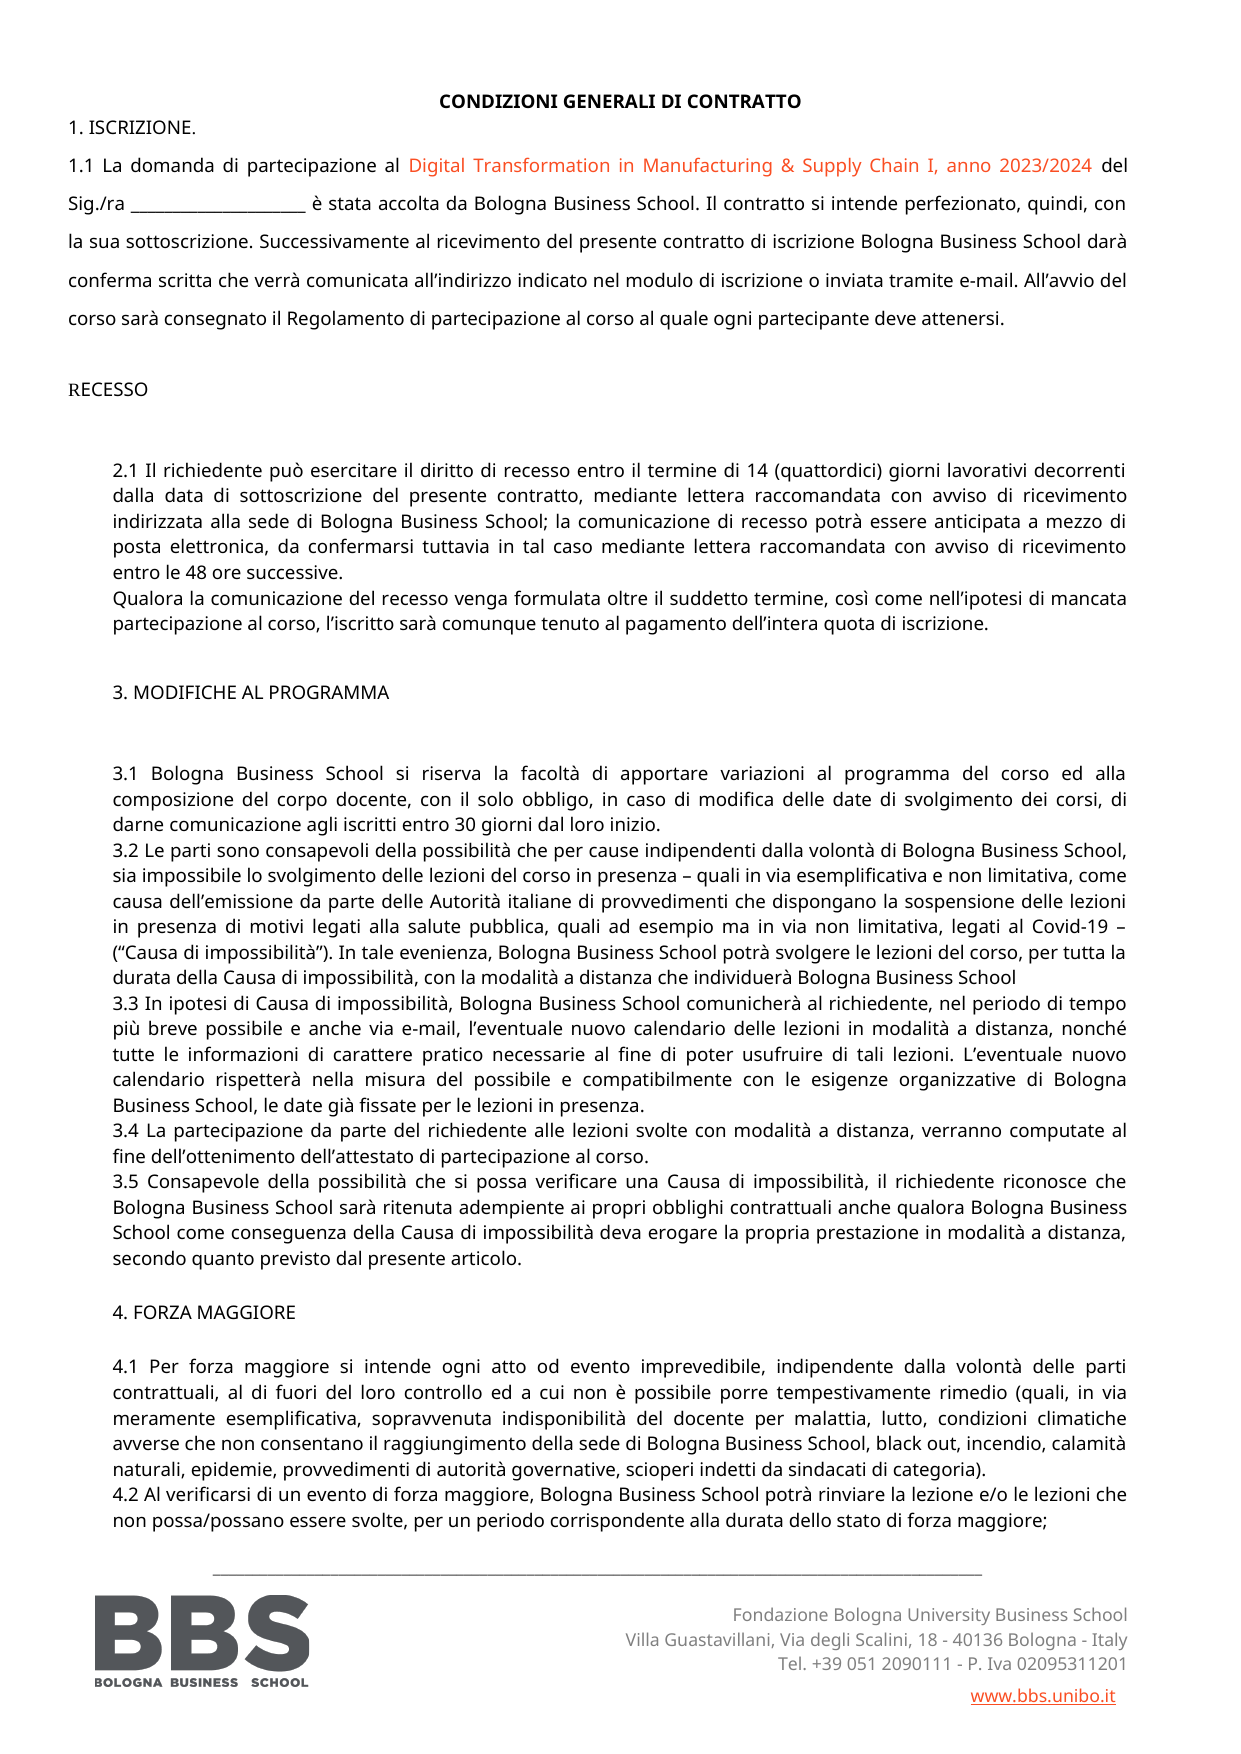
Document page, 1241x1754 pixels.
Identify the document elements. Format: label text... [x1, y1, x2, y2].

text 3.4 La partecipazione da parte del richiedente alle lezioni svolte con modalità a distanza, verranno computate al fine dell’ottenimento dell’attestato di partecipazione al corso. [112, 1118, 1128, 1169]
text 1.1 La domanda di partecipazione al Digital Transformation in Manufacturing & Supply Chain I, anno 2023/2024 del Sig./ra _____________________ è stata accolta da Bologna Business School. Il contratto si intende perfezionato, quindi, con la sua sottoscrizione. Successivamente al ricevimento del presente contratto di iscrizione Bologna Business School darà conferma scritta che verrà comunicata all’indirizzo indicato nel modulo di iscrizione o inviata tramite e-mail. All’avvio del corso sarà consegnato il Regolamento di partecipazione al corso al quale ogni partecipante deve attenersi. [68, 152, 1128, 331]
text 3.5 Consapevole della possibilità che si possa verificare una Causa di impossibilità, il richiedente riconosce che Bologna Business School sarà ritenuta adempiente ai propri obblighi contrattuali anche qualora Bologna Business School come conseguenza della Causa di impossibilità deva erogare la propria prestazione in modalità a distanza, secondo quanto previsto dal presente articolo. [112, 1169, 1128, 1271]
text Qualora la comunicazione del recesso venga formulata oltre il suddetto termine, così come nell’ipotesi di mancata partecipazione al corso, l’iscritto sarà comunque tenuto al pagamento dell’intera quota di iscrizione. [112, 585, 1128, 636]
text 4. FORZA MAGGIORE [112, 1299, 1128, 1325]
picture [95, 1595, 310, 1687]
text 3.2 Le parti sono consapevoli della possibilità che per cause indipendenti dalla volontà di Bologna Business School, sia impossibile lo svolgimento delle lezioni del corso in presenza – quali in via esemplificativa e non limitativa, come causa dell’emissione da parte delle Autorità italiane di provvedimenti che dispongano la sospensione delle lezioni in presenza di motivi legati alla salute pubblica, quali ad esempio ma in via non limitativa, legati al Covid-19 – (“Causa di impossibilità”). In tale evenienza, Bologna Business School potrà svolgere le lezioni del corso, per tutta la durata della Causa di impossibilità, con la modalità a distanza che individuerà Bologna Business School [112, 837, 1128, 990]
text 3.1 Bologna Business School si riserva la facoltà di apportare variazioni al programma del corso ed alla composizione del corpo docente, con il solo obbligo, in caso di modifica delle date di svolgimento dei corsi, di darne comunicazione agli iscritti entro 30 giorni dal loro inizio. [112, 760, 1128, 837]
text 1. ISCRIZIONE. [68, 114, 1128, 140]
text 4.2 Al verificarsi di un evento di forza maggiore, Bologna Business School potrà rinviare la lezione e/o le lezioni che non possa/possano essere svolte, per un periodo corrispondente alla durata dello stato di forza maggiore; [112, 1481, 1128, 1532]
text CONDIZIONI GENERALI DI CONTRATTO [112, 89, 1128, 114]
text 3. MODIFICHE AL PROGRAMMA [112, 679, 1128, 704]
text 2.1 Il richiedente può esercitare il diritto di recesso entro il termine di 14 (quattordici) giorni lavorativi decorrenti dalla data di sottoscrizione del presente contratto, mediante lettera raccomandata con avviso di ricevimento indirizzata alla sede di Bologna Business School; la comunicazione di recesso potrà essere anticipata a mezzo di posta elettronica, da confermarsi tuttavia in tal caso mediante lettera raccomandata con avviso di ricevimento entro le 48 ore successive. [112, 457, 1128, 585]
text 4.1 Per forza maggiore si intende ogni atto od evento imprevedibile, indipendente dalla volontà delle parti contrattuali, al di fuori del loro controllo ed a cui non è possibile porre tempestivamente rimedio (quali, in via meramente esemplificativa, sopravvenuta indisponibilità del docente per malattia, lutto, condizioni climatiche avverse che non consentano il raggiungimento della sede di Bologna Business School, black out, incendio, calamità naturali, epidemie, provvedimenti di autorità governative, scioperi indetti da sindacati di categoria). [112, 1354, 1128, 1481]
text RECESSO [68, 376, 1128, 401]
text 3.3 In ipotesi di Causa di impossibilità, Bologna Business School comunicherà al richiedente, nel periodo di tempo più breve possibile e anche via e-mail, l’eventuale nuovo calendario delle lezioni in modalità a distanza, nonché tutte le informazioni di carattere pratico necessarie al fine di poter usufruire di tali lezioni. L’eventuale nuovo calendario rispetterà nella misura del possibile e compatibilmente con le esigenze organizzative di Bologna Business School, le date già fissate per le lezioni in presenza. [112, 990, 1128, 1118]
